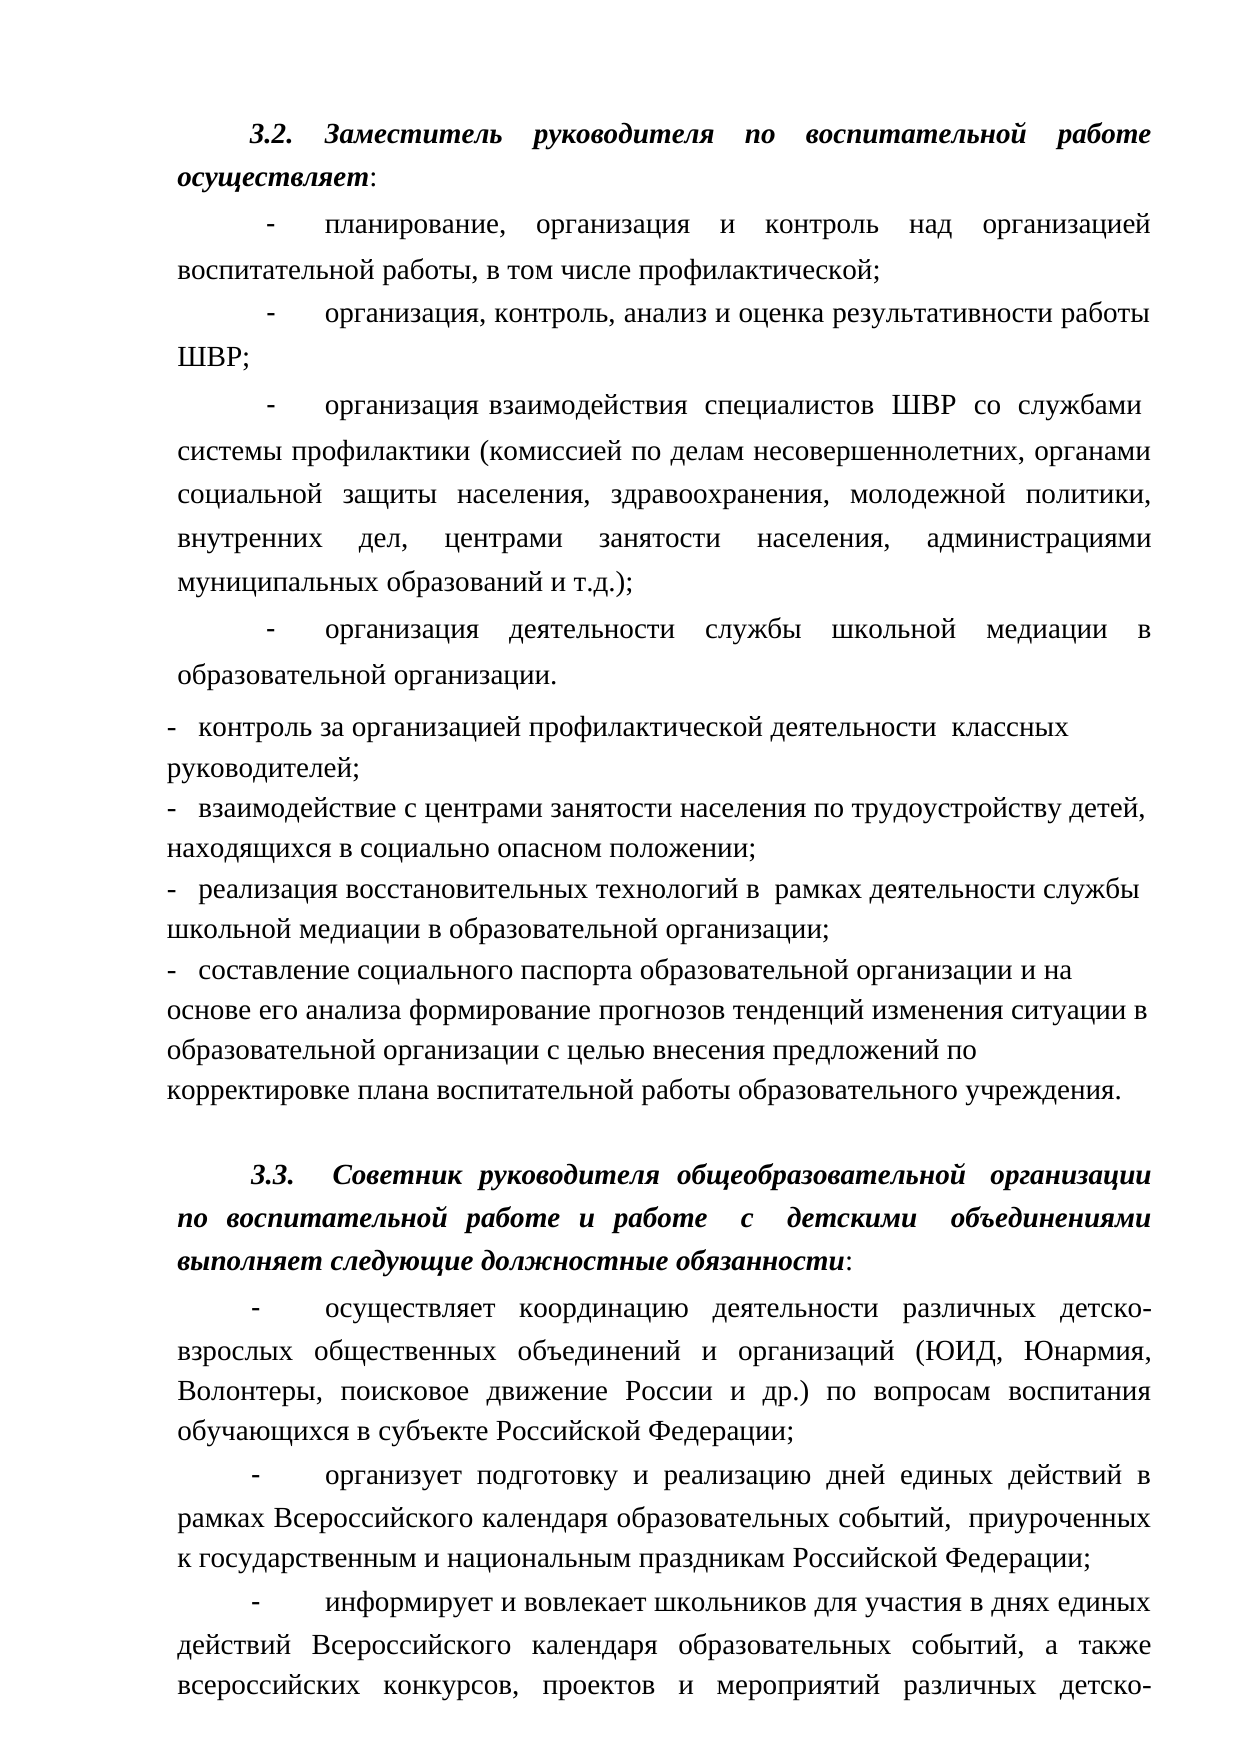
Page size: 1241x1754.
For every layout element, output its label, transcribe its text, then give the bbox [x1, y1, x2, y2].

text системы профилактики (комиссией по делам несовершеннолетних, органами социальной защиты населения, здравоохранения, молодежной политики, внутренних дел, центрами занятости населения, администрациями муниципальных образований и т.д.); [177, 433, 1152, 597]
subtitle Заместитель руководителя по воспитательной работе осуществляет: [177, 116, 1152, 193]
text ШВР; [177, 339, 1196, 373]
list организация взаимодействия специалистов ШВР со службами [266, 383, 1196, 423]
list организация деятельности службы школьной медиации в образовательной организации. [177, 607, 1151, 691]
text - взаимодействие с центрами занятости населения по трудоустройству детей, находящихся в социально опасном положении; [167, 790, 1151, 864]
text - контроль за организацией профилактической деятельности классных руководителей; [167, 709, 1151, 783]
list организует подготовку и реализацию дней единых действий в рамках Всероссийского календаря образовательных событий, приуроченных к государственным и национальным праздникам Российской Федерации; [177, 1454, 1151, 1574]
list организация, контроль, анализ и оценка результативности работы [266, 296, 1196, 329]
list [177, 1580, 1151, 1701]
list планирование, организация и контроль над организацией воспитательной работы, в том числе профилактической; [177, 203, 1152, 286]
list осуществляет координацию деятельности различных детско- взрослых общественных объединений и организаций (ЮИД, Юнармия, Волонтеры, поисковое движение России и др.) по вопросам воспитания обучающихся в субъекте Российской Федерации; [177, 1286, 1152, 1447]
text - реализация восстановительных технологий в рамках деятельности службы школьной медиации в образовательной организации; [167, 871, 1151, 945]
subtitle Советник руководителя общеобразовательной организации по воспитательной работе и работе с детскими объединениями выполняет следующие должностные обязанности: [177, 1157, 1152, 1277]
text - составление социального паспорта образовательной организации и на основе его анализа формирование прогнозов тенденций изменения ситуации в образовательной организации с целью внесения предложений по корректировке плана воспитательной работы образовательного учреждения. [167, 952, 1151, 1106]
